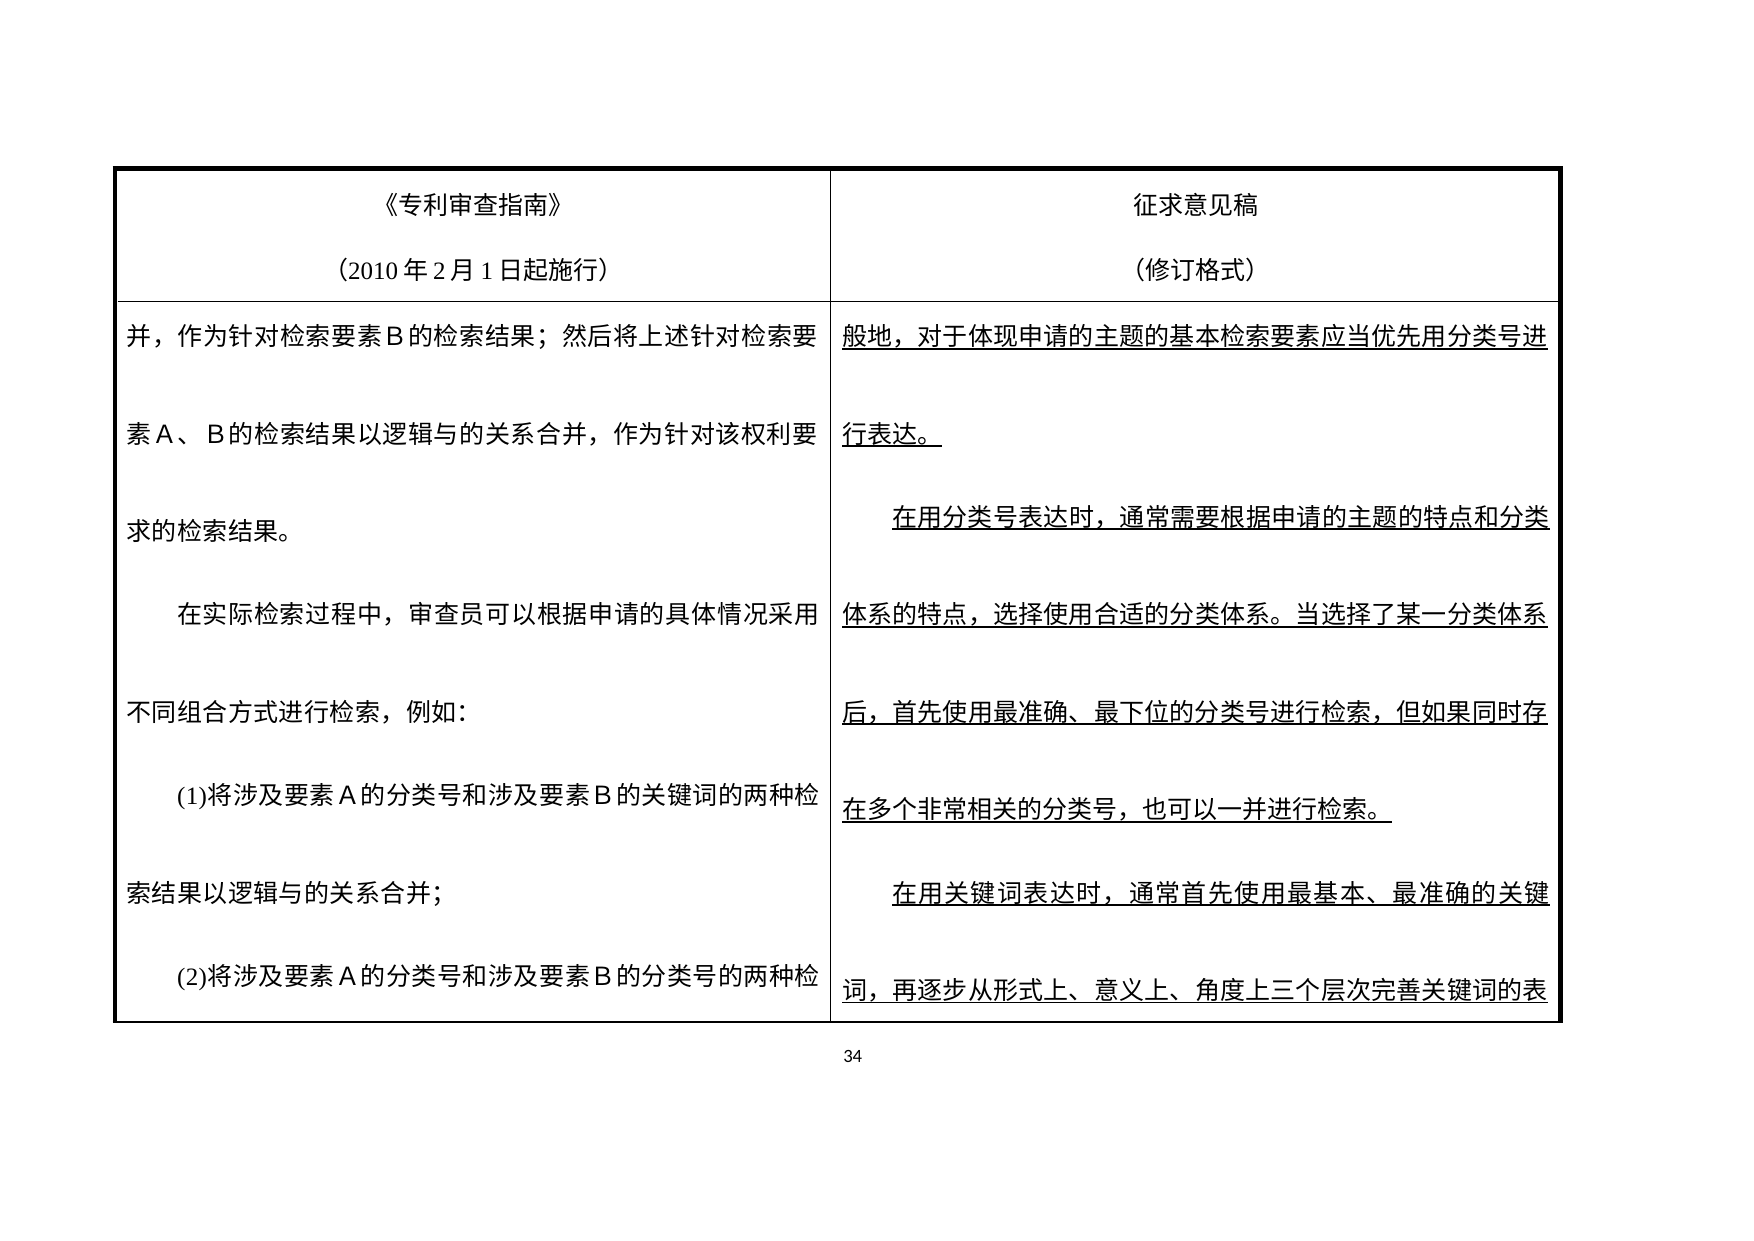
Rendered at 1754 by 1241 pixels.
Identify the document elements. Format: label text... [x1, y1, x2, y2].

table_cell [117, 302, 830, 1021]
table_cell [831, 302, 1558, 1021]
table_header 《专利审查指南》 （施行） [117, 171, 830, 301]
table_header 征求意见稿 （修订格式） [831, 171, 1558, 301]
